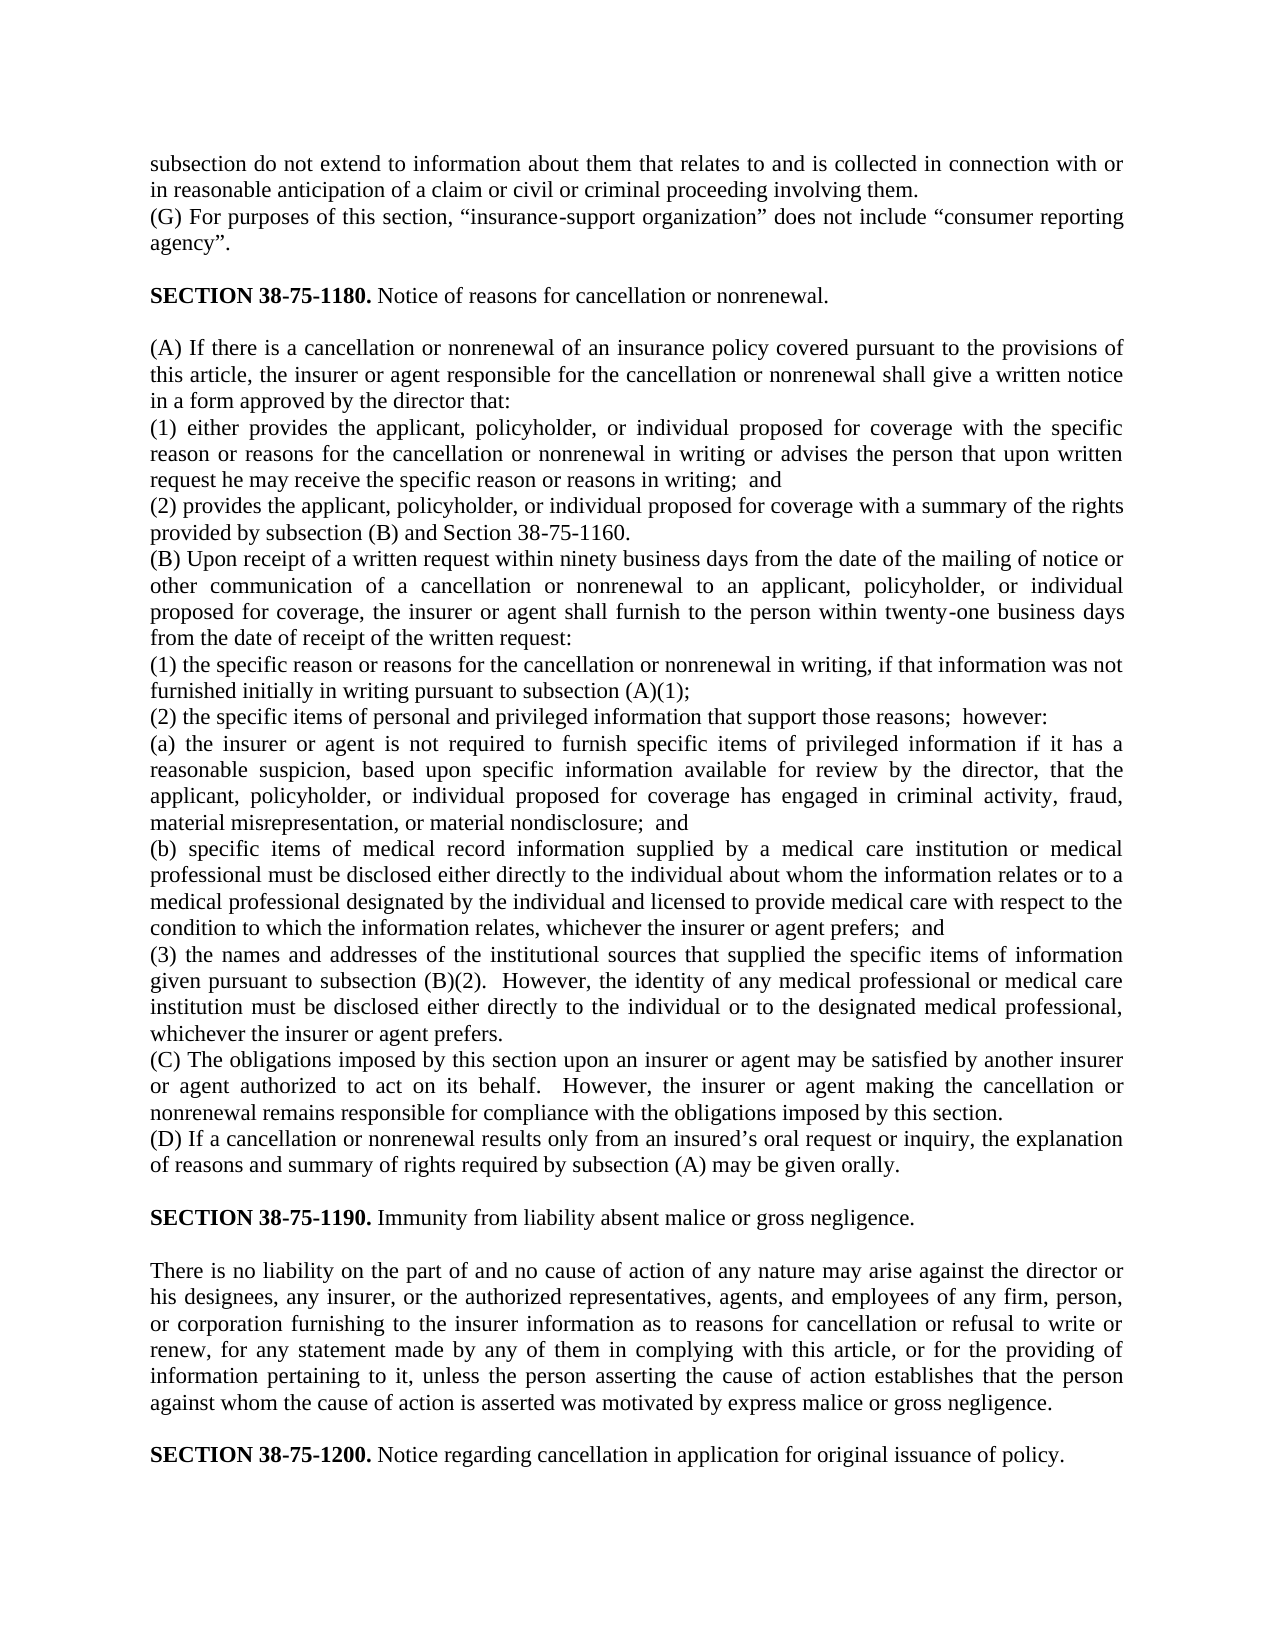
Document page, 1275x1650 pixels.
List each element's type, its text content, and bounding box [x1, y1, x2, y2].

text (A) If there is a cancellation or nonrenewal of an insurance policy covered pursuant to the provisions of this article, the insurer or agent responsible for the cancellation or nonrenewal shall give a written notice in a form approved by the director that: [150, 334, 1125, 413]
text There is no liability on the part of and no cause of action of any nature may arise against the director or his designees, any insurer, or the authorized representatives, agents, and employees of any firm, person, or corporation furnishing to the insurer information as to reasons for cancellation or refusal to write or renew, for any statement made by any of them in complying with this article, or for the providing of information pertaining to it, unless the person asserting the cause of action establishes that the person against whom the cause of action is asserted was motivated by express malice or gross negligence. [150, 1257, 1125, 1415]
text (a) the insurer or agent is not required to furnish specific items of privileged information if it has a reasonable suspicion, based upon specific information available for review by the director, that the applicant, policyholder, or individual proposed for coverage has engaged in criminal activity, fraud, material misrepresentation, or material nondisclosure; and [150, 730, 1125, 835]
text SECTION 38-75-1200. Notice regarding cancellation in application for original issuance of policy. [150, 1441, 1125, 1468]
text (2) the specific items of personal and privileged information that support those reasons; however: [150, 703, 1125, 730]
text (1) the specific reason or reasons for the cancellation or nonrenewal in writing, if that information was not furnished initially in writing pursuant to subsection (A)(1); [150, 651, 1125, 703]
text (B) Upon receipt of a written request within ninety business days from the date of the mailing of notice or other communication of a cancellation or nonrenewal to an applicant, policyholder, or individual proposed for coverage, the insurer or agent shall furnish to the person within twenty-one business days from the date of receipt of the written request: [150, 545, 1125, 651]
text (D) If a cancellation or nonrenewal results only from an insured’s oral request or inquiry, the explanation of reasons and summary of rights required by subsection (A) may be given orally. [150, 1125, 1125, 1178]
text (2) provides the applicant, policyholder, or individual proposed for coverage with a summary of the rights provided by subsection (B) and Section 38-75-1160. [150, 493, 1125, 545]
text (G) For purposes of this section, “insurance-support organization” does not include “consumer reporting agency”. [150, 203, 1125, 255]
text SECTION 38-75-1180. Notice of reasons for cancellation or nonrenewal. [150, 282, 1125, 308]
text (C) The obligations imposed by this section upon an insurer or agent may be satisfied by another insurer or agent authorized to act on its behalf. However, the insurer or agent making the cancellation or nonrenewal remains responsible for compliance with the obligations imposed by this section. [150, 1046, 1125, 1125]
text (3) the names and addresses of the institutional sources that supplied the specific items of information given pursuant to subsection (B)(2). However, the identity of any medical professional or medical care institution must be disclosed either directly to the individual or to the designated medical professional, whichever the insurer or agent prefers. [150, 941, 1125, 1046]
text (b) specific items of medical record information supplied by a medical care institution or medical professional must be disclosed either directly to the individual about whom the information relates or to a medical professional designated by the individual and licensed to provide medical care with respect to the condition to which the information relates, whichever the insurer or agent prefers; and [150, 835, 1125, 941]
text (1) either provides the applicant, policyholder, or individual proposed for coverage with the specific reason or reasons for the cancellation or nonrenewal in writing or advises the person that upon written request he may receive the specific reason or reasons in writing; and [150, 413, 1125, 493]
text SECTION 38-75-1190. Immunity from liability absent malice or gross negligence. [150, 1204, 1125, 1231]
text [150, 150, 1125, 203]
